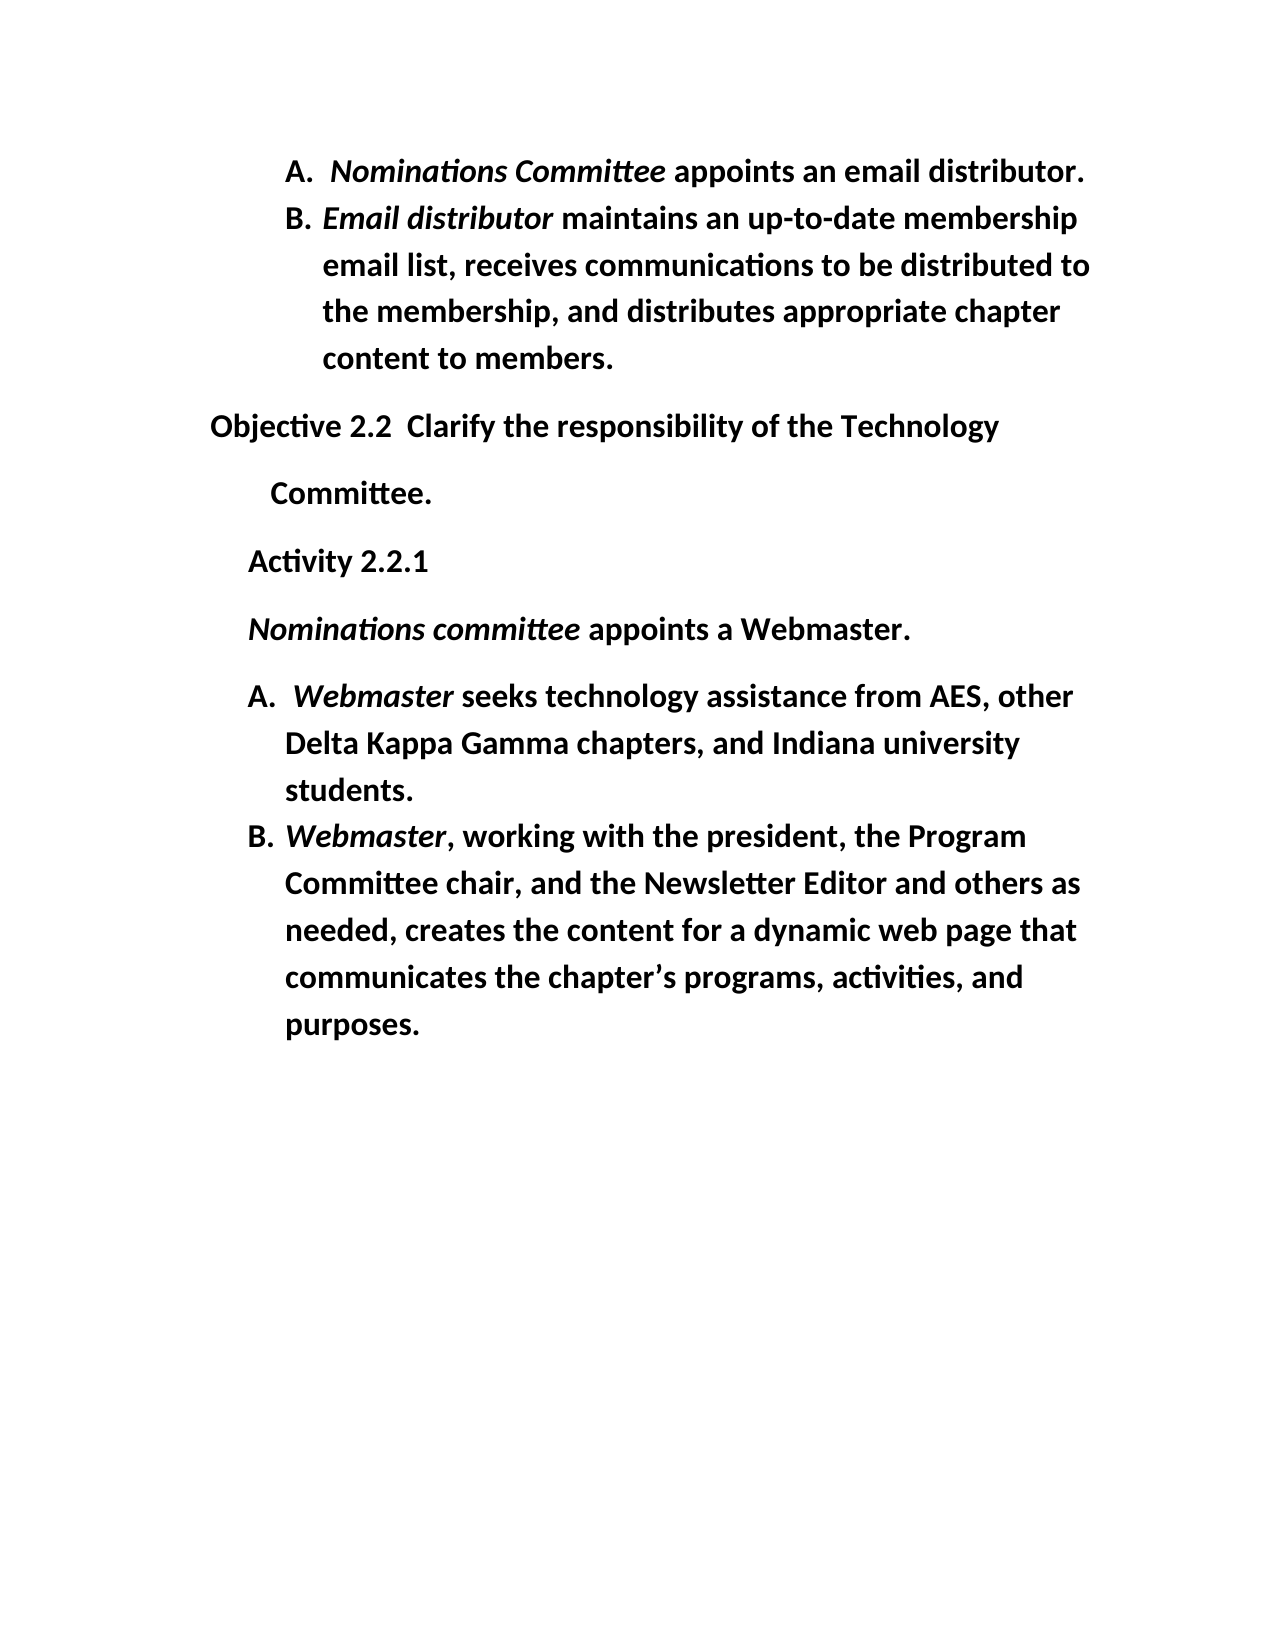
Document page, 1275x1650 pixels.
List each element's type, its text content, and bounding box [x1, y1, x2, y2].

list Webmaster, working with the president, the Program Committee chair, and the Newsletter Editor and others as needed, creates the content for a dynamic web page that communicates the chapter’s programs, activities, and purposes. [247, 815, 1125, 1043]
text Activity 2.2.1 [150, 540, 1125, 581]
list Nominations Committee appoints an email distributor. [285, 150, 1125, 191]
text Committee. [150, 472, 1125, 513]
list Webmaster seeks technology assistance from AES, other Delta Kappa Gamma chapters, and Indiana university students. [247, 675, 1125, 809]
list Email distributor maintains an up-to-date membership email list, receives communications to be distributed to the membership, and distributes appropriate chapter content to members. [285, 197, 1125, 378]
text Objective 2.2 Clarify the responsibility of the Technology [150, 405, 1125, 445]
text Nominations committee appoints a Webmaster. [150, 607, 1125, 648]
